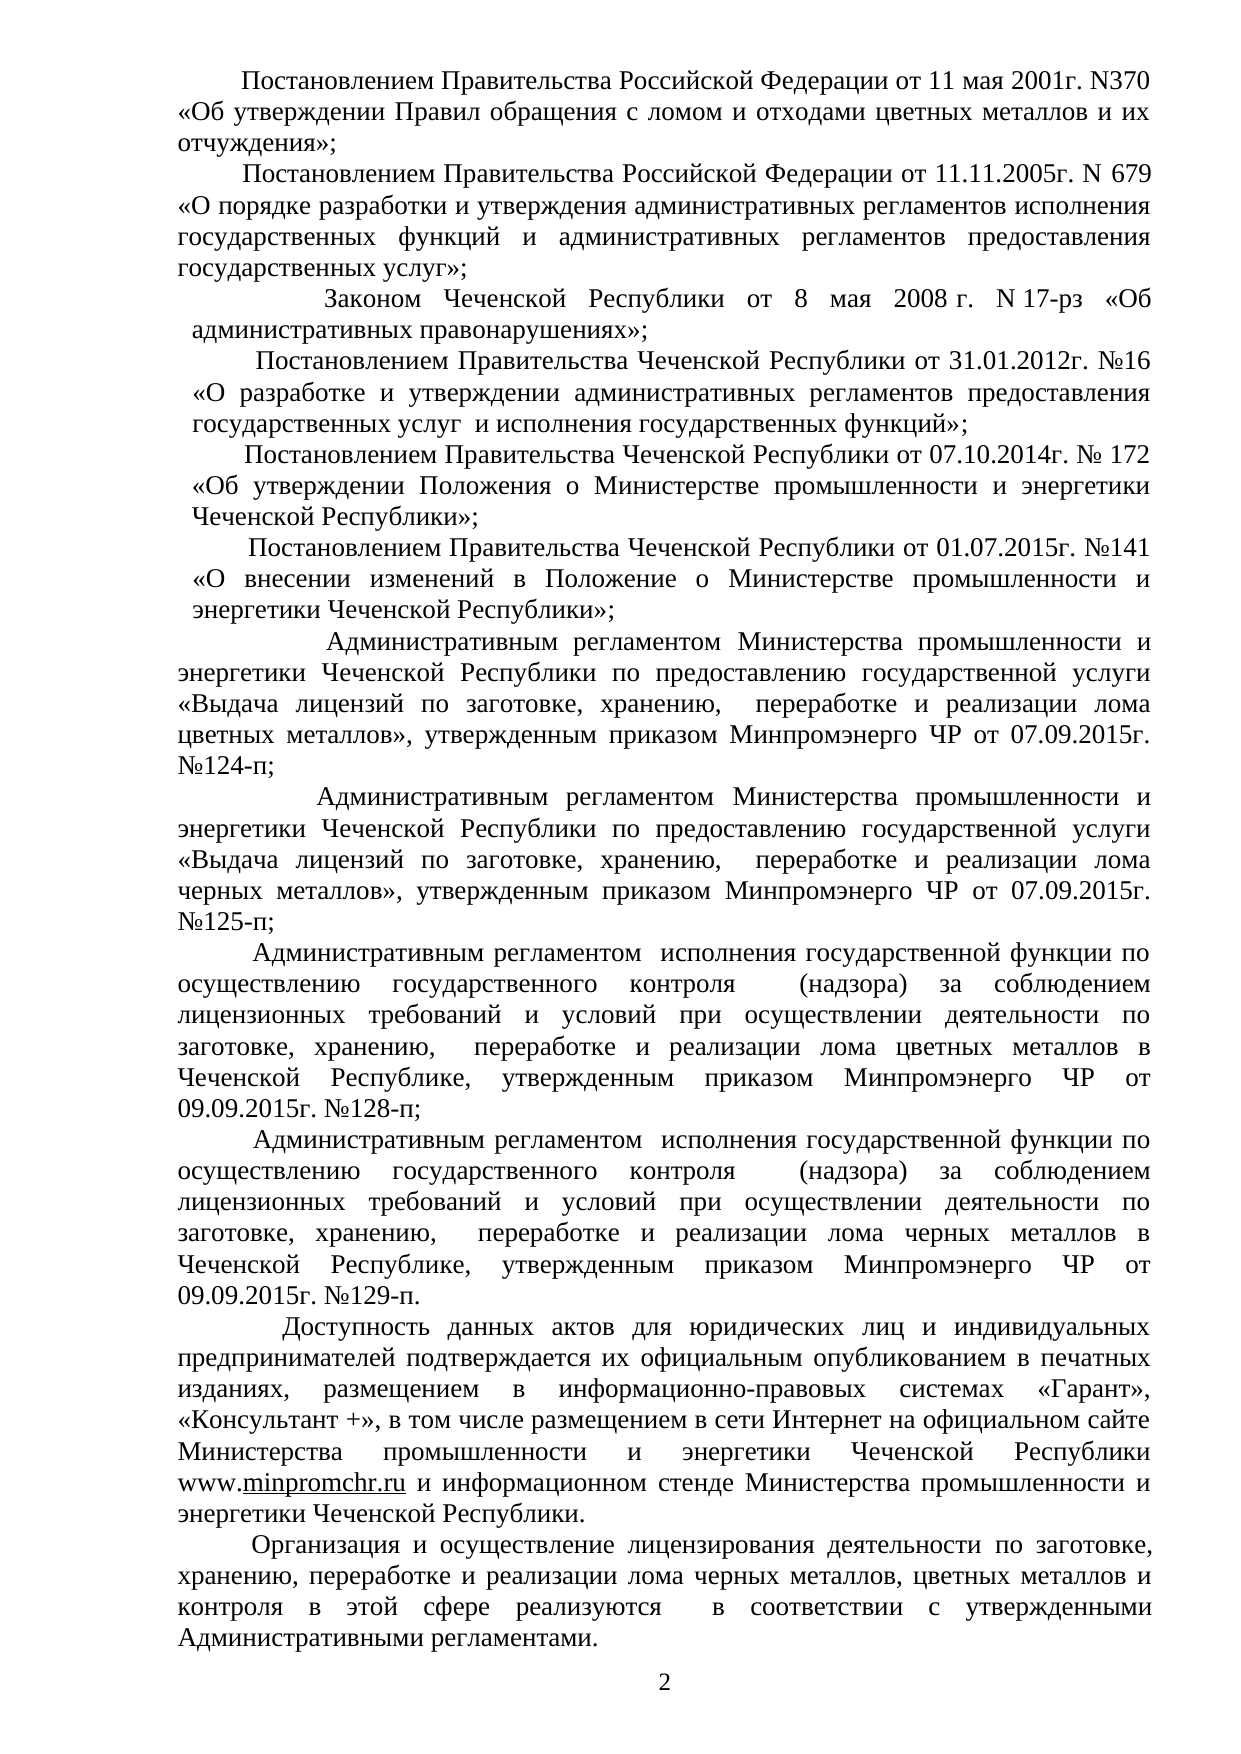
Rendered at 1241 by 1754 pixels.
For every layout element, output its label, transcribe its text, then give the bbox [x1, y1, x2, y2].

text Постановлением Правительства Чеченской Республики от 07.10.2014г. № 172 «Об утверждении Положения о Министерстве промышленности и энергетики Чеченской Республики»; [192, 438, 1152, 531]
text Административным регламентом Министерства промышленности и энергетики Чеченской Республики по предоставлению государственной услуги «Выдача лицензий по заготовке, хранению, переработке и реализации лома цветных металлов», утвержденным приказом Минпромэнерго ЧР от 07.09.2015г. №124-п; [177, 625, 1152, 781]
text Административным регламентом исполнения государственной функции по осуществлению государственного контроля (надзора) за соблюдением лицензионных требований и условий при осуществлении деятельности по заготовке, хранению, переработке и реализации лома цветных металлов в Чеченской Республике, утвержденным приказом Минпромэнерго ЧР от 09.09.2015г. №128-п; [177, 936, 1152, 1123]
text Административным регламентом исполнения государственной функции по осуществлению государственного контроля (надзора) за соблюдением лицензионных требований и условий при осуществлении деятельности по заготовке, хранению, переработке и реализации лома черных металлов в Чеченской Республике, утвержденным приказом Минпромэнерго ЧР от 09.09.2015г. №129-п. [177, 1123, 1152, 1310]
text Постановлением Правительства Чеченской Республики от 31.01.2012г. №16 «О разработке и утверждении административных регламентов предоставления государственных услуг и исполнения государственных функций»; [192, 344, 1152, 438]
text Законом Чеченской Республики от 8 мая . N 17-рз «Об административных правонарушениях»; [192, 282, 1152, 344]
text Доступность данных актов для юридических лиц и индивидуальных предпринимателей подтверждается их официальным опубликованием в печатных изданиях, размещением в информационно-правовых системах «Гарант», «Консультант +», в том числе размещением в сети Интернет на официальном сайте Министерства промышленности и энергетики Чеченской Республики www.minpromchr.ru и информационном стенде Министерства промышленности и энергетики Чеченской Республики. [177, 1310, 1152, 1528]
text Постановлением Правительства Чеченской Республики от 01.07.2015г. №141 «О внесении изменений в Положение о Министерстве промышленности и энергетики Чеченской Республики»; [192, 531, 1152, 625]
text Административным регламентом Министерства промышленности и энергетики Чеченской Республики по предоставлению государственной услуги «Выдача лицензий по заготовке, хранению, переработке и реализации лома черных металлов», утвержденным приказом Минпромэнерго ЧР от 07.09.2015г. №125-п; [177, 781, 1152, 936]
text Постановлением Правительства Российской Федерации от 11.11.2005г. N 679 «О порядке разработки и утверждения административных регламентов исполнения государственных функций и административных регламентов предоставления государственных услуг»; [177, 158, 1152, 282]
text Постановлением Правительства Российской Федерации от 11 мая 2001г. N370 «Об утверждении Правил обращения с ломом и отходами цветных металлов и их отчуждения»; [177, 64, 1152, 158]
text Организация и осуществление лицензирования деятельности по заготовке, хранению, переработке и реализации лома черных металлов, цветных металлов и контроля в этой сфере реализуются в соответствии с утвержденными Административными регламентами. [177, 1528, 1153, 1653]
